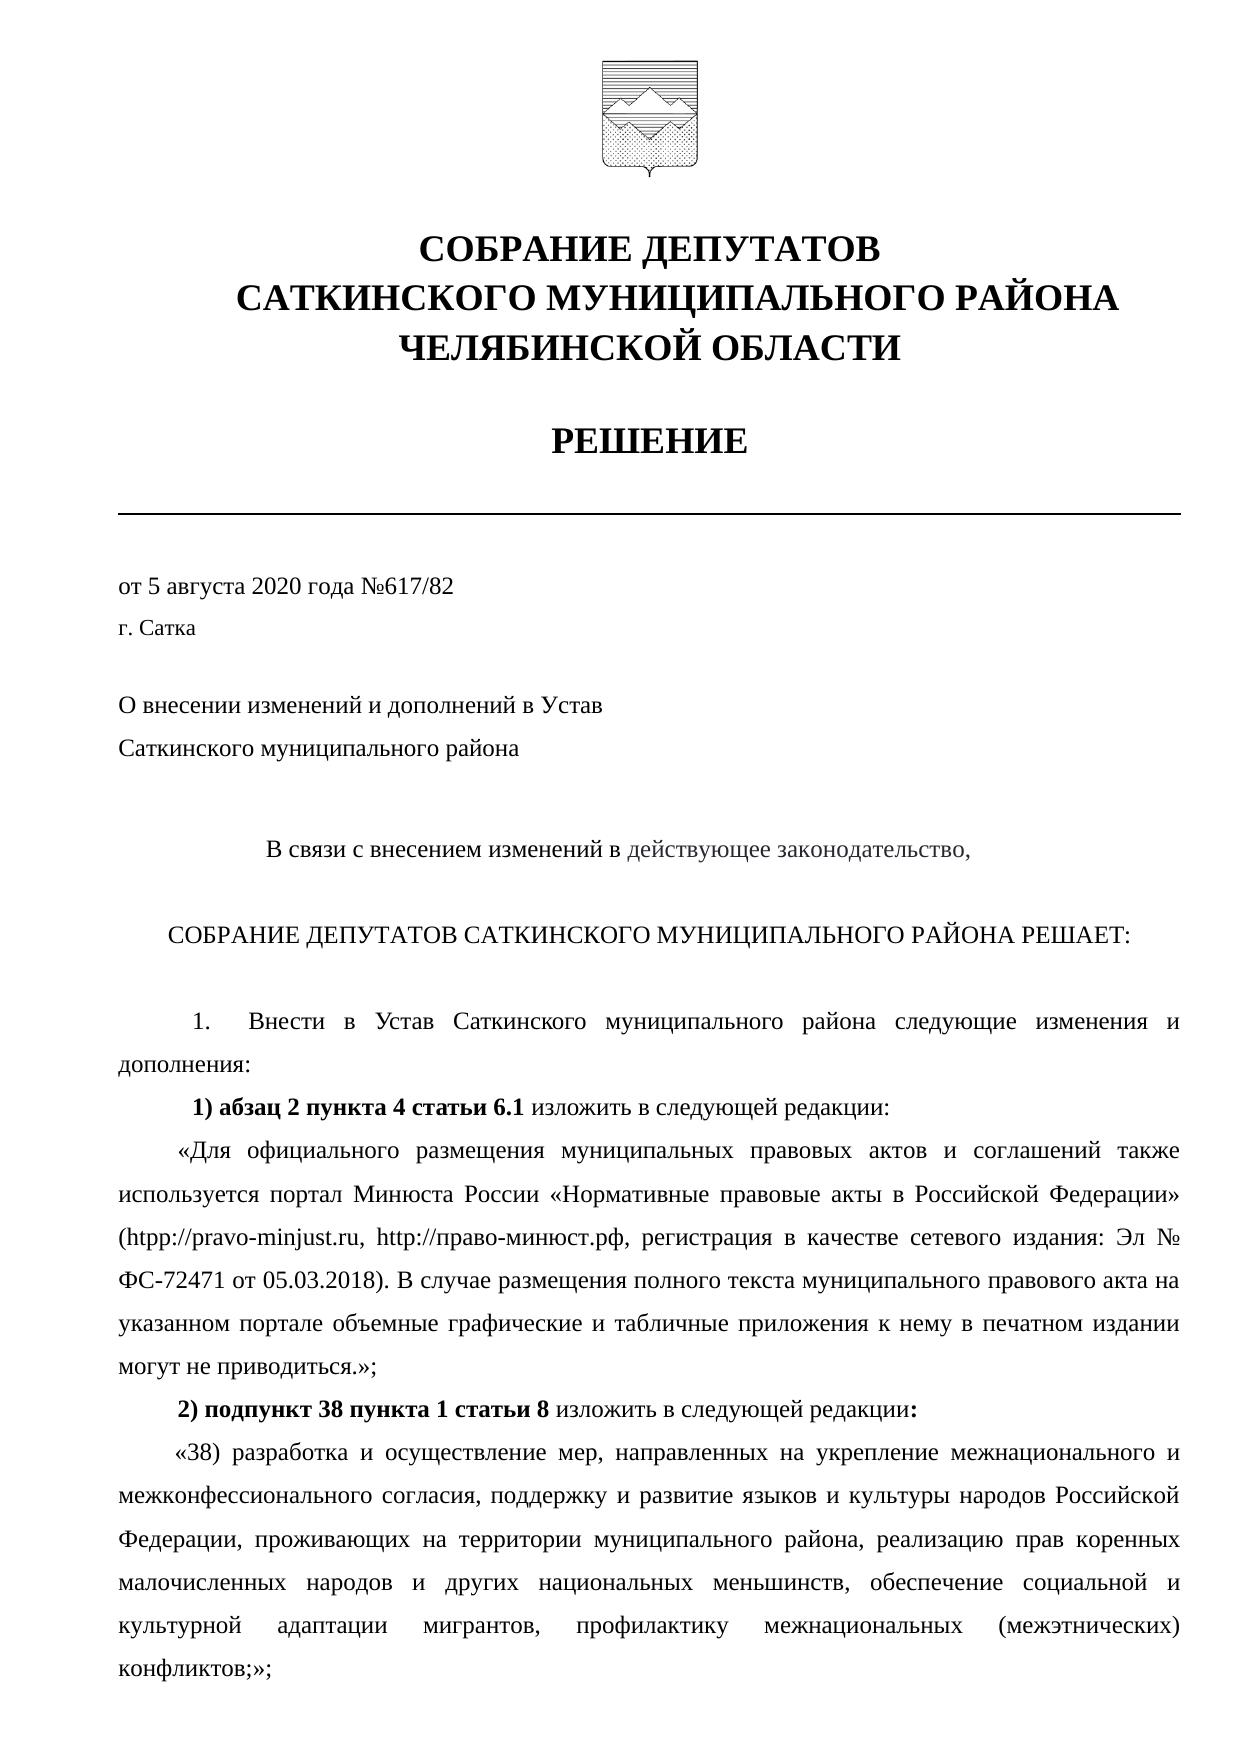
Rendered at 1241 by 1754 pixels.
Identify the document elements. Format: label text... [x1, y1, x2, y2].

text ЧЕЛЯБИНСКОЙ ОБЛАСТИ [118, 325, 1181, 368]
text О внесении изменений и дополнений в Устав [118, 690, 1181, 719]
text г. Сатка [118, 614, 1181, 641]
text Саткинского муниципального района [118, 733, 1181, 762]
picture [600, 59, 699, 178]
text РЕШЕНИЕ [118, 419, 1181, 462]
subtitle В связи с внесением изменений в действующее законодательство, [118, 834, 1181, 862]
text СОБРАНИЕ ДЕПУТАТОВ САТКИНСКОГО МУНИЦИПАЛЬНОГО РАЙОНА РЕШАЕТ: [118, 920, 1181, 949]
text САТКИНСКОГО МУНИЦИПАЛЬНОГО РАЙОНА [118, 276, 1181, 319]
text 1) абзац 2 пункта 4 статьи 6.1 изложить в следующей редакции: [118, 1092, 1181, 1121]
text 1. Внести в Устав Саткинского муниципального района следующие изменения и дополнения: [118, 1035, 1181, 1078]
text СОБРАНИЕ ДЕПУТАТОВ [118, 226, 1181, 269]
text «Для официального размещения муниципальных правовых актов и соглашений также используется портал Минюста России «Нормативные правовые акты в Российской Федерации» (htpp://pravo-minjust.ru, http://право-минюст.рф, регистрация в качестве сетевого издания: Эл № ФС-72471 от 05.03.2018). В случае размещения полного текста муниципального правового акта на указанном портале объемные графические и табличные приложения к нему в печатном издании могут не приводиться.»; [118, 1136, 1181, 1380]
text от 5 августа 2020 года №617/82 [118, 571, 1181, 600]
text «38) разработка и осуществление мер, направленных на укрепление межнационального и межконфессионального согласия, поддержку и развитие языков и культуры народов Российской Федерации, проживающих на территории муниципального района, реализацию прав коренных малочисленных народов и других национальных меньшинств, обеспечение социальной и культурной адаптации мигрантов, профилактику межнациональных (межэтнических) конфликтов;»; [118, 1437, 1181, 1682]
text 2) подпункт 38 пункта 1 статьи 8 изложить в следующей редакции: [118, 1394, 1181, 1423]
